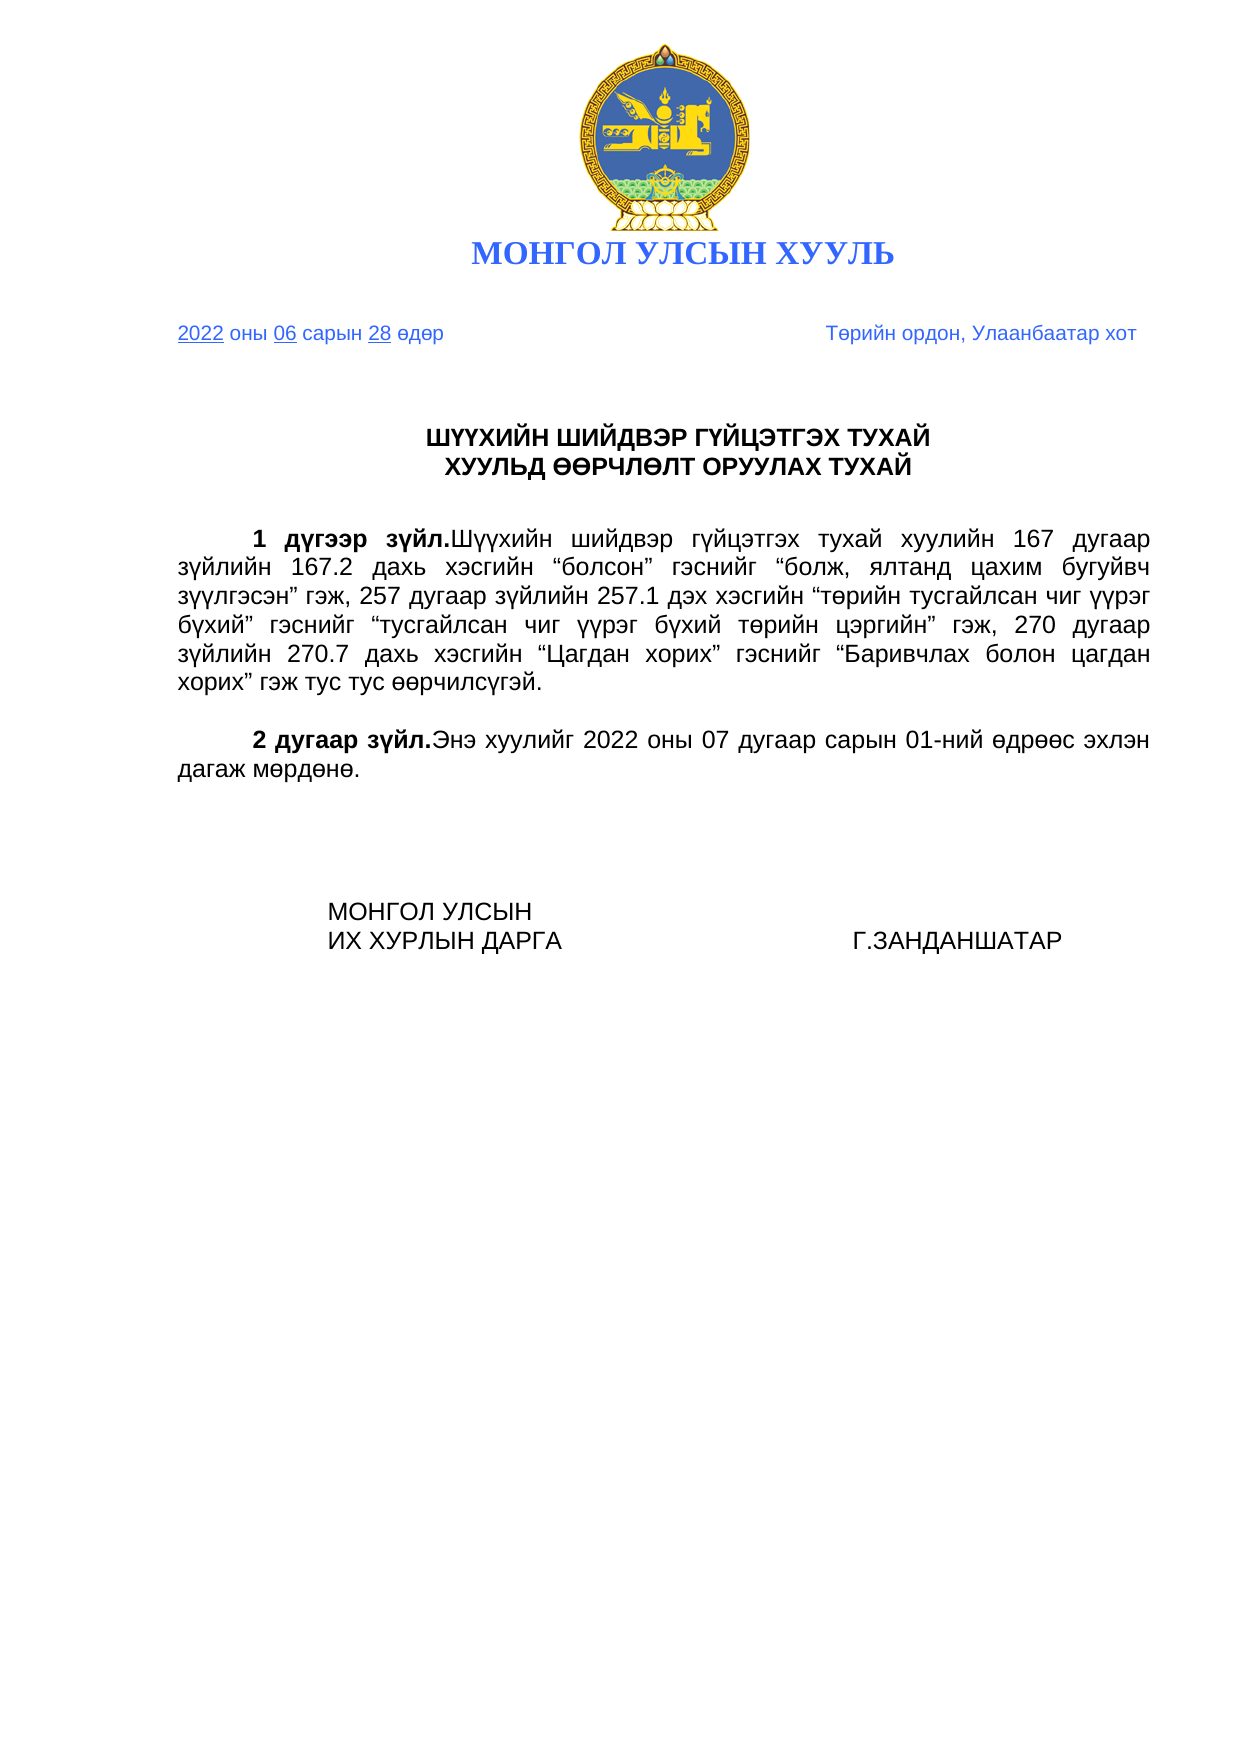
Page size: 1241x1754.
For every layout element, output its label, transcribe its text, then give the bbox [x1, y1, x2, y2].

picture [579, 43, 750, 231]
text ИХ ХУРЛЫН ДАРГА Г.ЗАНДАНШАТАР [252, 926, 1152, 955]
text 2 дугаар зүйл.Энэ хуулийг 2022 оны 07 дугаар сарын 01-ний өдрөөс эхлэн дагаж мөрдөнө. [177, 725, 1152, 782]
text ШҮҮХИЙН ШИЙДВЭР ГҮЙЦЭТГЭХ ТУХАЙ [177, 423, 1152, 452]
text 2022 оны 06 сарын 28 өдөр Төрийн ордон, Улаанбаатар хот [177, 321, 1152, 345]
text МОНГОЛ УЛСЫН [252, 897, 1152, 926]
text 1 дүгээр зүйл.Шүүхийн шийдвэр гүйцэтгэх тухай хуулийн 167 дугаар зүйлийн 167.2 дахь хэсгийн “болсон” гэснийг “болж, ялтанд цахим бугуйвч зүүлгэсэн” гэж, 257 дугаар зүйлийн 257.1 дэх хэсгийн “төрийн тусгайлсан чиг үүрэг бүхий” гэснийг “тусгайлсан чиг үүрэг бүхий төрийн цэргийн” гэж, 270 дугаар зүйлийн 270.7 дахь хэсгийн “Цагдан хорих” гэснийг “Баривчлах болон цагдан хорих” гэж тус тус өөрчилсүгэй. [177, 523, 1152, 696]
title МОНГОЛ УЛСЫН ХУУЛЬ [177, 233, 1189, 272]
text ХУУЛЬД ӨӨРЧЛӨЛТ ОРУУЛАХ ТУХАЙ [177, 452, 1152, 480]
